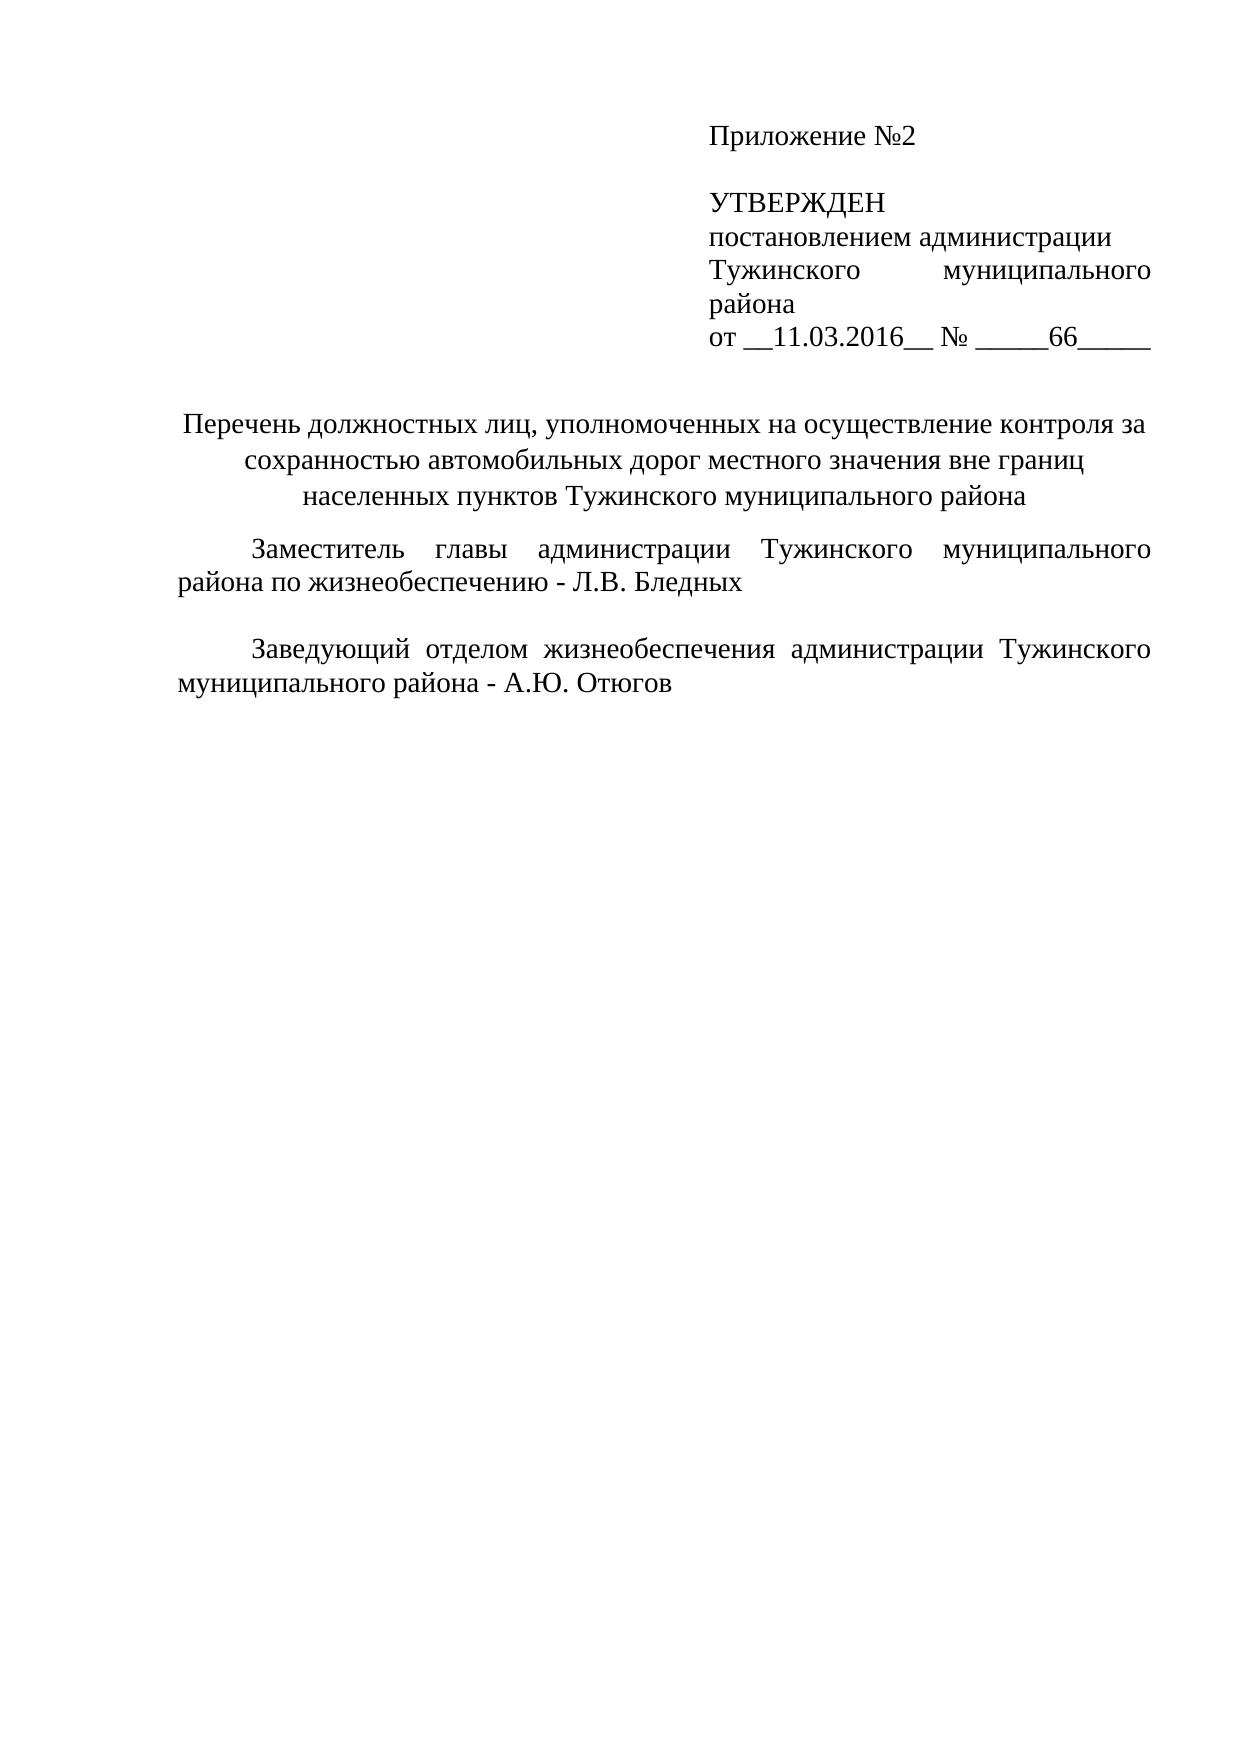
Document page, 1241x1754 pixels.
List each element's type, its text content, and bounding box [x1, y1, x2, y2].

text Приложение №2 [709, 118, 1152, 152]
text Заведующий отделом жизнеобеспечения администрации Тужинского муниципального района - А.Ю. Отюгов [177, 631, 1152, 698]
text Перечень должностных лиц, уполномоченных на осуществление контроля за сохранностью автомобильных дорог местного значения вне границ населенных пунктов Тужинского муниципального района [177, 406, 1152, 512]
text от __11.03.2016__ № _____66_____ [709, 319, 1152, 353]
text УТВЕРЖДЕН [709, 185, 1152, 219]
text Заместитель главы администрации Тужинского муниципального района по жизнеобеспечению - Л.В. Бледных [177, 531, 1152, 598]
text постановлением администрации [709, 219, 1152, 252]
text Тужинского муниципального района [709, 252, 1152, 319]
